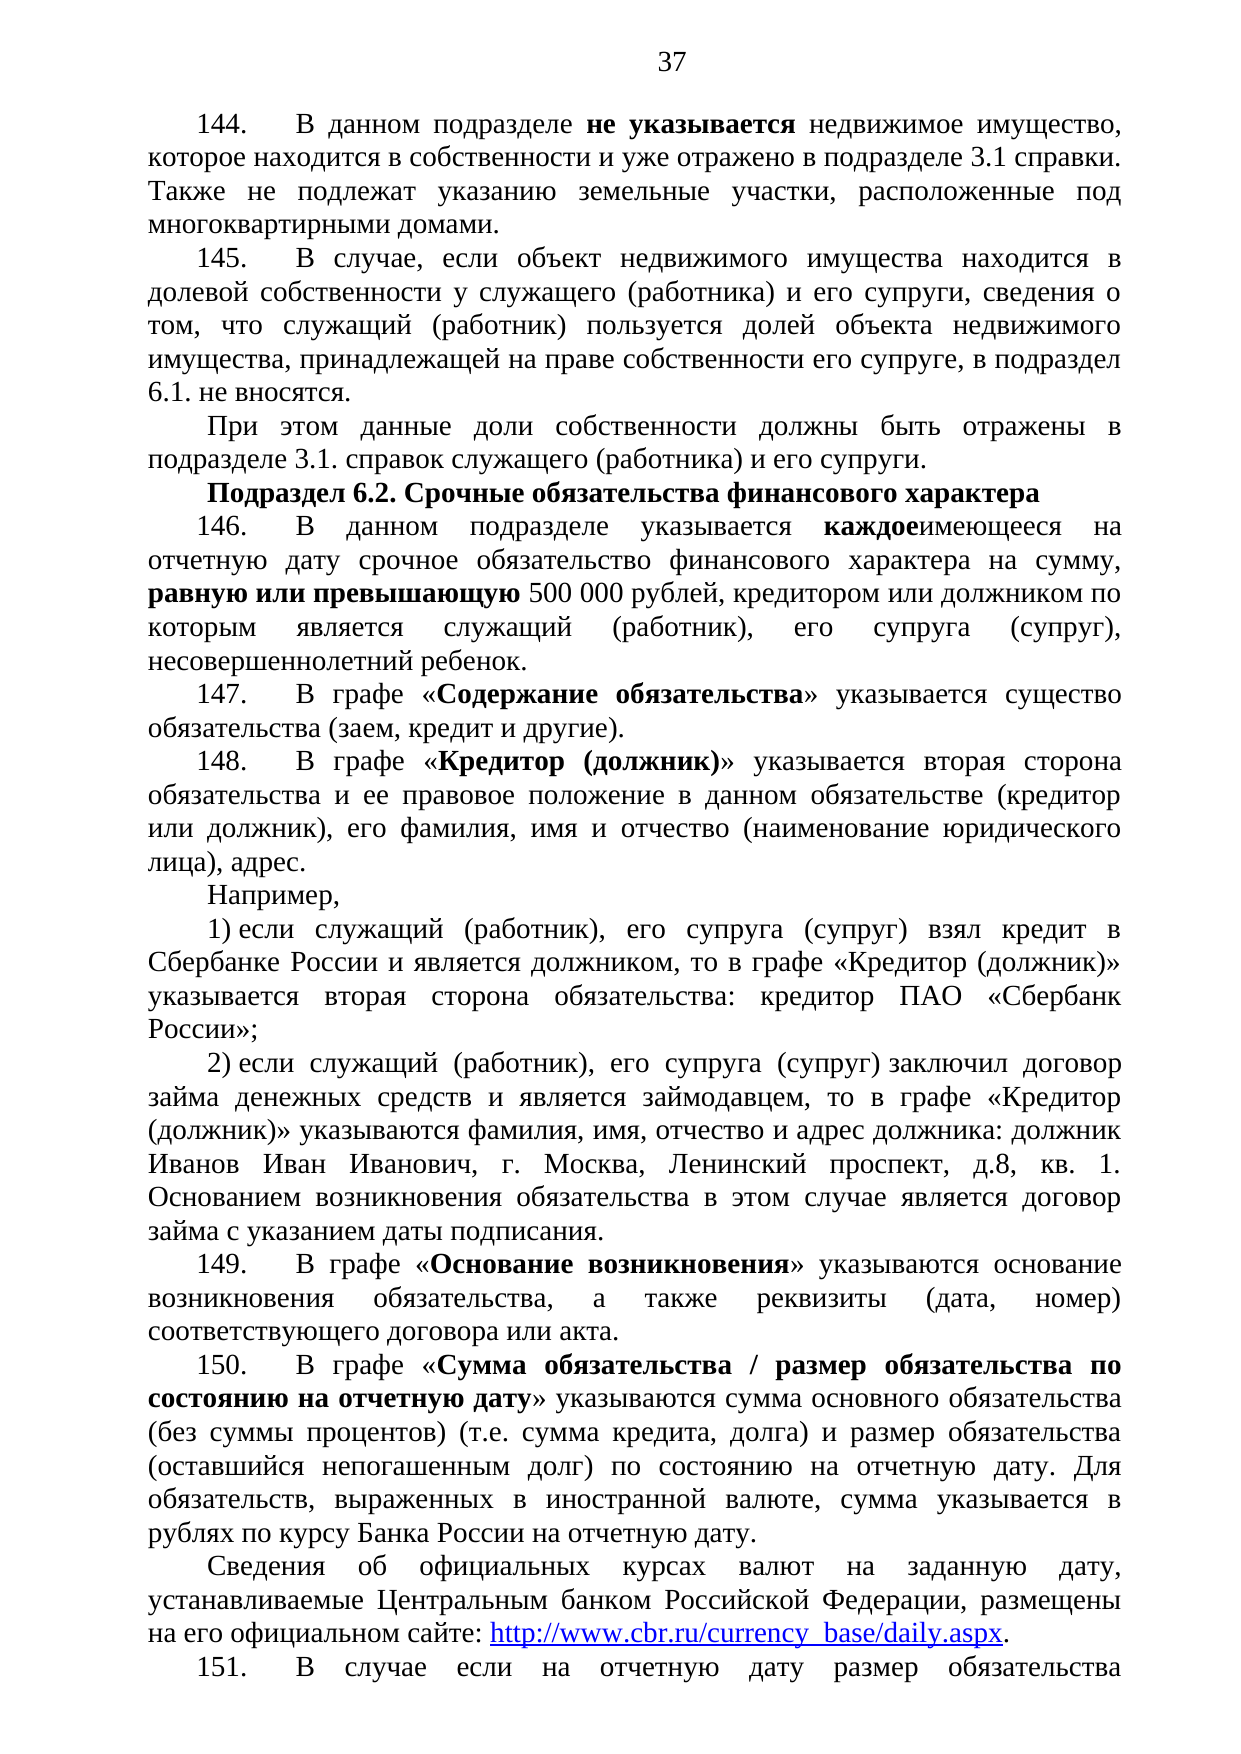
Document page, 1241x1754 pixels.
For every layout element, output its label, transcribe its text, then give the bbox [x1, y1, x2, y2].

text 2) если служащий (работник), его супруга (супруг) заключил договор займа денежных средств и является займодавцем, то в графе «Кредитор (должник)» указываются фамилия, имя, отчество и адрес должника: должник Иванов Иван Иванович, г. Москва, Ленинский проспект, д.8, кв. 1. Основанием возникновения обязательства в этом случае является договор займа с указанием даты подписания. [148, 1045, 1122, 1246]
list В графе «Основание возникновения» указываются основание возникновения обязательства, а также реквизиты (дата, номер) соответствующего договора или акта. [148, 1246, 1122, 1347]
list В данном подразделе не указывается недвижимое имущество, которое находится в собственности и уже отражено в подразделе 3.1 справки. Также не подлежат указанию земельные участки, расположенные под многоквартирными домами. [148, 106, 1122, 240]
list В данном подразделе указывается каждоеимеющееся на отчетную дату срочное обязательство финансового характера на сумму, равную или превышающую 500 000 рублей, кредитором или должником по которым является служащий (работник), его супруга (супруг), несовершеннолетний ребенок. [148, 508, 1122, 676]
list Например, [148, 877, 1122, 911]
list В графе «Содержание обязательства» указывается существо обязательства (заем, кредит и другие). [148, 676, 1122, 743]
text 1) если служащий (работник), его супруга (супруг) взял кредит в Сбербанке России и является должником, то в графе «Кредитор (должник)» указывается вторая сторона обязательства: кредитор ПАО «Сбербанк России»; [148, 911, 1122, 1045]
text При этом данные доли собственности должны быть отражены в подразделе 3.1. справок служащего (работника) и его супруги. [148, 408, 1122, 475]
text Сведения об официальных курсах валют на заданную дату, устанавливаемые Центральным банком Российской Федерации, размещены на его официальном сайте: http://www.cbr.ru/currency_base/daily.aspx. [148, 1548, 1122, 1649]
list В графе «Сумма обязательства / размер обязательства по состоянию на отчетную дату» указываются сумма основного обязательства (без суммы процентов) (т.е. сумма кредита, долга) и размер обязательства (оставшийся непогашенным долг) по состоянию на отчетную дату. Для обязательств, выраженных в иностранной валюте, сумма указывается в рублях по курсу Банка России на отчетную дату. [148, 1347, 1122, 1548]
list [148, 1649, 1122, 1682]
list Подраздел 6.2. Срочные обязательства финансового характера [148, 475, 1122, 508]
list В случае, если объект недвижимого имущества находится в долевой собственности у служащего (работника) и его супруги, сведения о том, что служащий (работник) пользуется долей объекта недвижимого имущества, принадлежащей на праве собственности его супруге, в подраздел 6.1. не вносятся. [148, 240, 1122, 408]
list В графе «Кредитор (должник)» указывается вторая сторона обязательства и ее правовое положение в данном обязательстве (кредитор или должник), его фамилия, имя и отчество (наименование юридического лица), адрес. [148, 743, 1122, 877]
